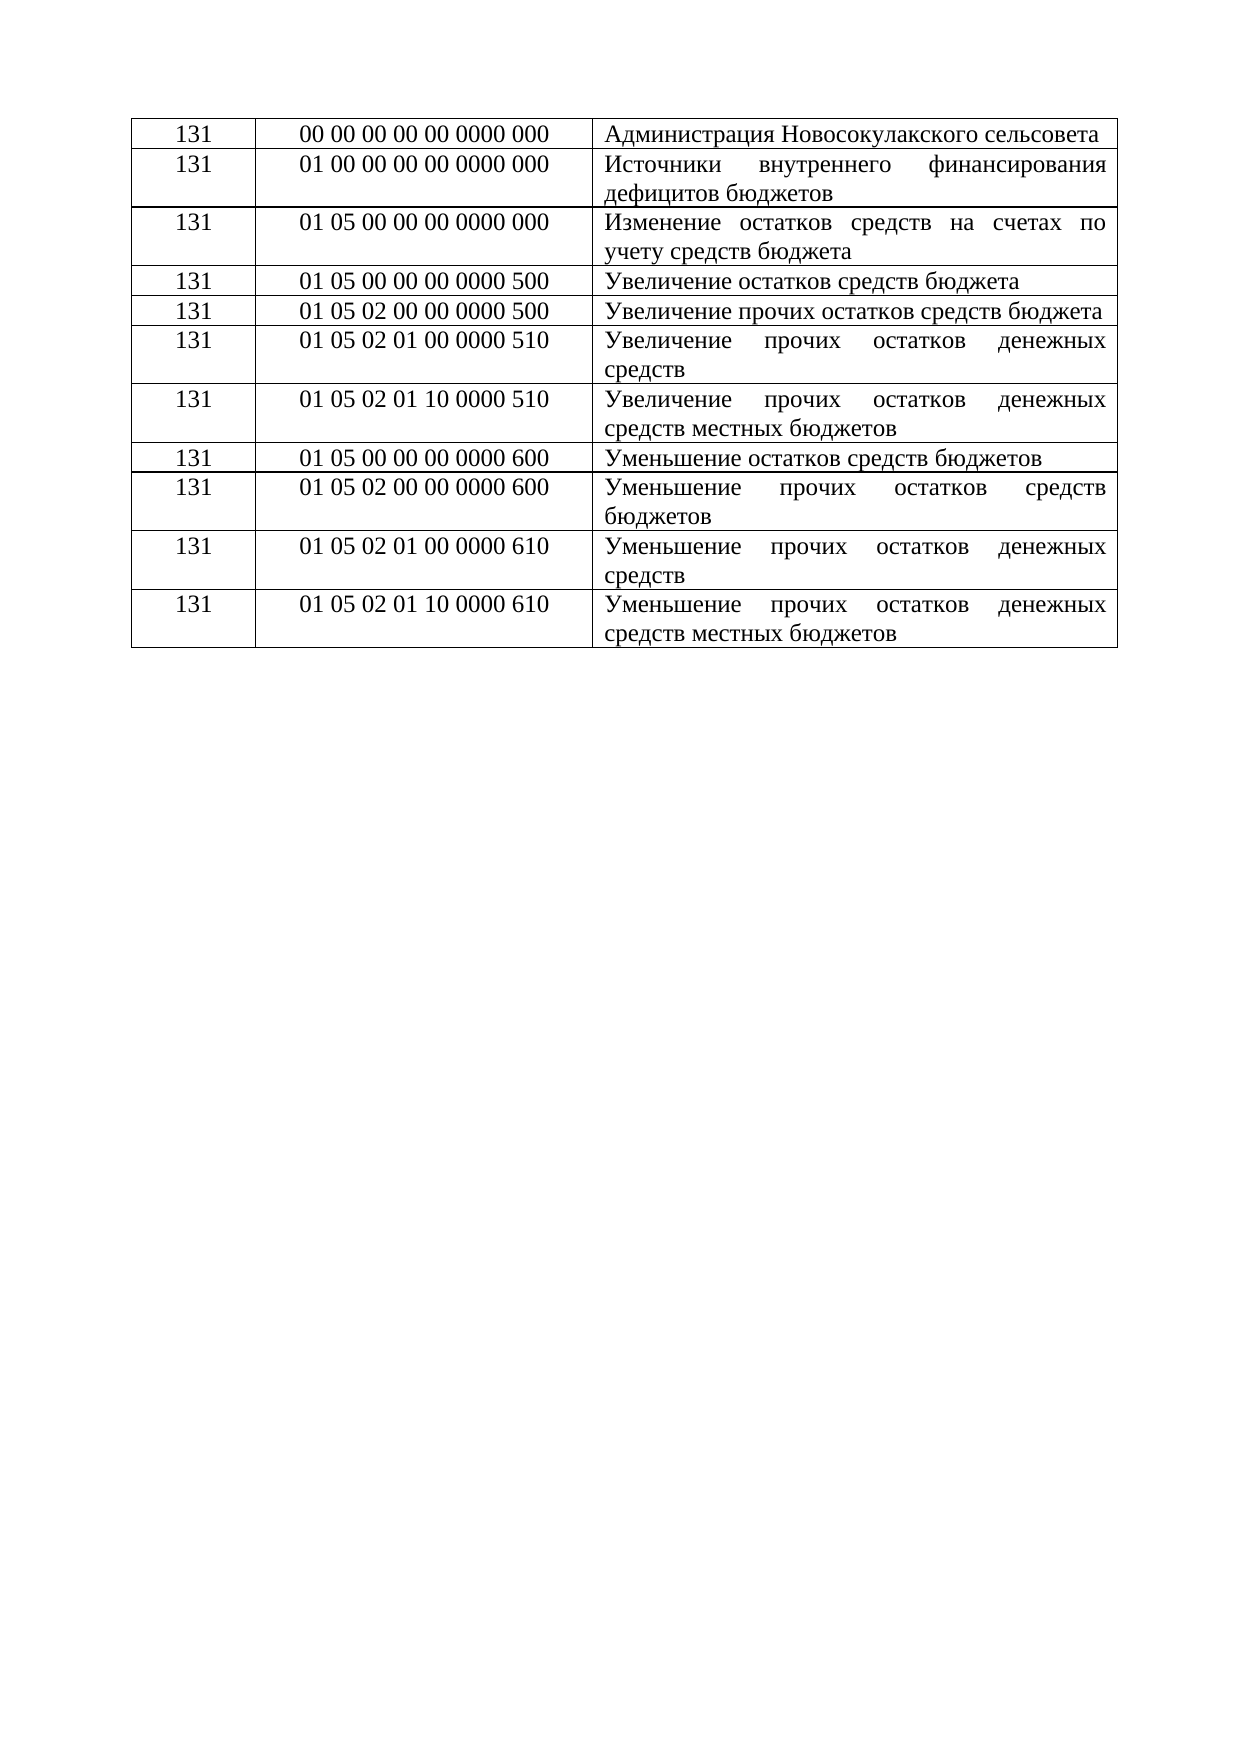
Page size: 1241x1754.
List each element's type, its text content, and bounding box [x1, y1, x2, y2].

table_cell Источники внутреннего финансирования дефицитов бюджетов [593, 149, 1117, 206]
table_cell 131 [132, 590, 255, 647]
table_cell 131 [132, 473, 255, 530]
table_cell 131 [132, 208, 255, 265]
table_cell 01 05 02 00 00 0000 600 [256, 473, 592, 530]
table_cell Увеличение прочих остатков денежных средств [593, 326, 1117, 383]
table_cell Уменьшение остатков средств бюджетов [593, 443, 1117, 471]
table_cell 01 00 00 00 00 0000 000 [256, 149, 592, 206]
table_cell 01 05 02 01 00 0000 510 [256, 326, 592, 383]
table_cell 131 [132, 266, 255, 295]
table_cell 01 05 00 00 00 0000 000 [256, 208, 592, 265]
table_cell Увеличение прочих остатков средств бюджета [593, 296, 1117, 324]
table_cell 01 05 02 01 10 0000 610 [256, 590, 592, 647]
table_cell 01 05 00 00 00 0000 600 [256, 443, 592, 471]
table_cell 131 [132, 326, 255, 383]
table_cell Уменьшение прочих остатков денежных средств [593, 531, 1117, 588]
table_cell 131 [132, 443, 255, 471]
table_cell 131 [132, 531, 255, 588]
table_cell Увеличение прочих остатков денежных средств местных бюджетов [593, 384, 1117, 442]
table_cell 01 05 02 00 00 0000 500 [256, 296, 592, 324]
table_cell 01 05 00 00 00 0000 500 [256, 266, 592, 295]
table_cell Уменьшение прочих остатков денежных средств местных бюджетов [593, 590, 1117, 647]
table_cell 131 [132, 149, 255, 206]
table_cell 00 00 00 00 00 0000 000 [256, 119, 592, 148]
table_cell Изменение остатков средств на счетах по учету средств бюджета [593, 208, 1117, 265]
table_cell 01 05 02 01 10 0000 510 [256, 384, 592, 442]
table_cell Увеличение остатков средств бюджета [593, 266, 1117, 295]
table_cell 131 [132, 384, 255, 442]
table_cell Администрация Новосокулакского сельсовета [593, 119, 1117, 148]
table_cell 131 [132, 296, 255, 324]
table_cell 01 05 02 01 00 0000 610 [256, 531, 592, 588]
table_cell 131 [132, 119, 255, 148]
table_cell Уменьшение прочих остатков средств бюджетов [593, 473, 1117, 530]
